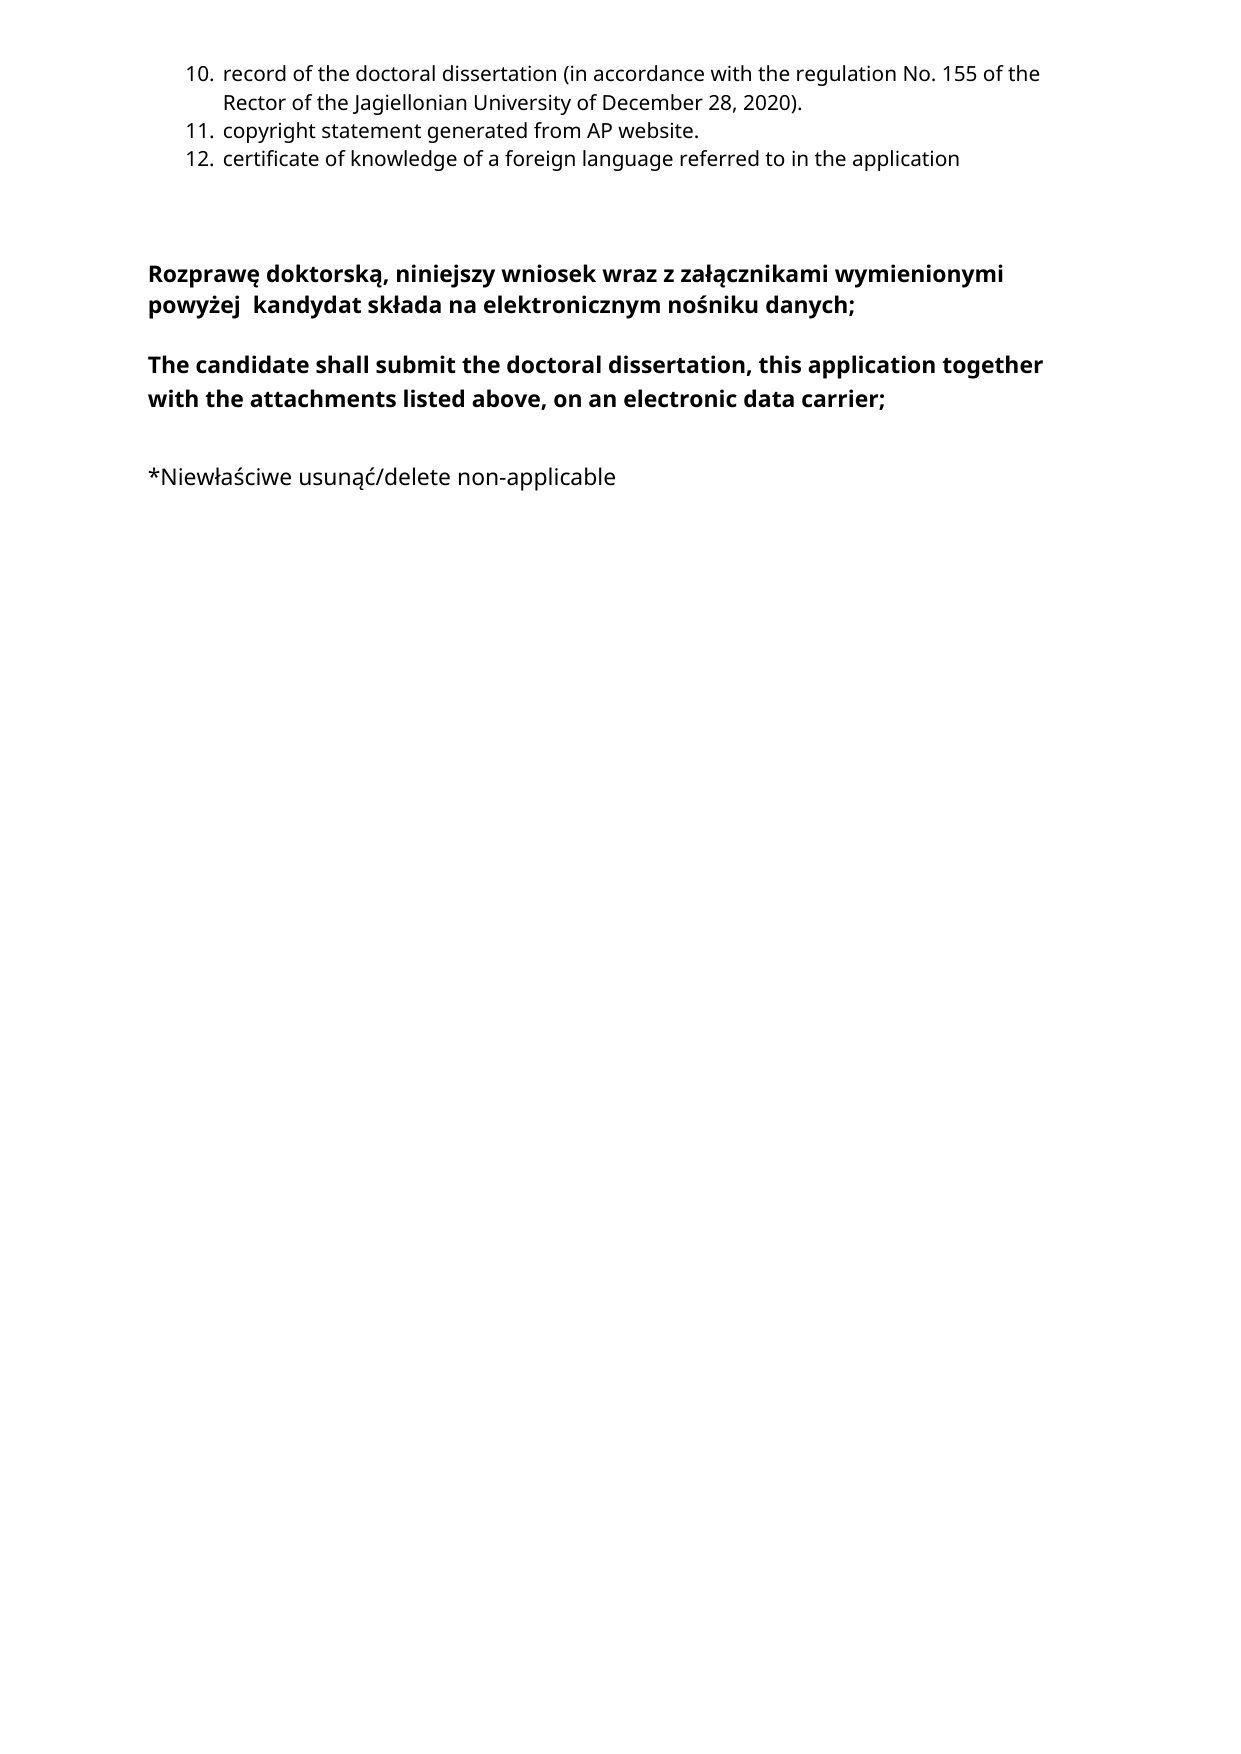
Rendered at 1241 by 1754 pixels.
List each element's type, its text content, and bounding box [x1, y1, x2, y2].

list copyright statement generated from AP website. [185, 116, 1093, 144]
text *Niewłaściwe usunąć/delete non-applicable [148, 461, 1093, 493]
list record of the doctoral dissertation (in accordance with the regulation No. 155 of the Rector of the Jagiellonian University of December 28, 2020). [185, 59, 1093, 116]
list certificate of knowledge of a foreign language referred to in the application [185, 144, 1093, 173]
text The candidate shall submit the doctoral dissertation, this application together with the attachments listed above, on an electronic data carrier; [148, 349, 1093, 414]
text Rozprawę doktorską, niniejszy wniosek wraz z załącznikami wymienionymi powyżej kandydat składa na elektronicznym nośniku danych; [148, 258, 1093, 349]
